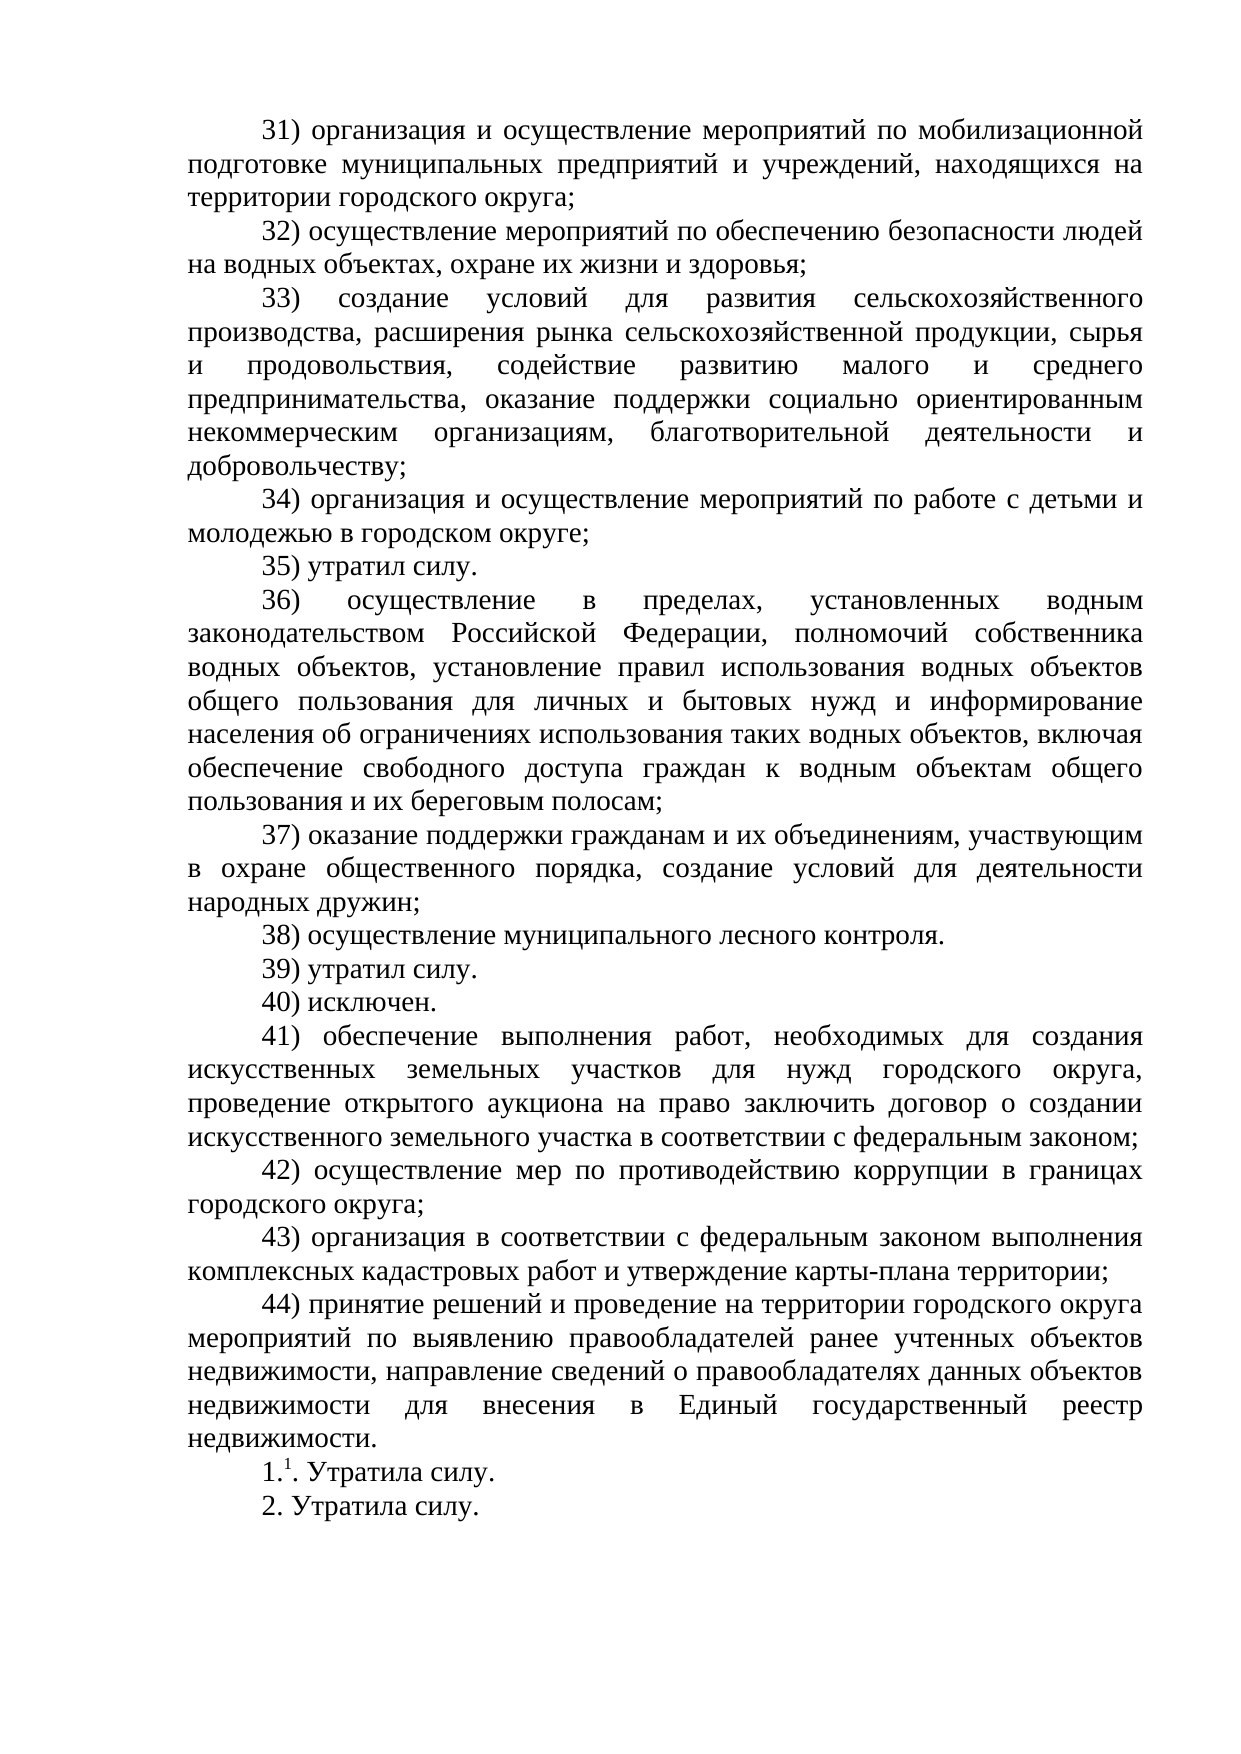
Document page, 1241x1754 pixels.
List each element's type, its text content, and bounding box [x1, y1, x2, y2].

text 31) организация и осуществление мероприятий по мобилизационной подготовке муниципальных предприятий и учреждений, находящихся на территории городского округа; [187, 112, 1144, 213]
text 32) осуществление мероприятий по обеспечению безопасности людей на водных объектах, охране их жизни и здоровья; [187, 213, 1144, 280]
text 40) исключен. [187, 984, 1144, 1018]
text 37) оказание поддержки гражданам и их объединениям, участвующим в охране общественного порядка, создание условий для деятельности народных дружин; [187, 817, 1144, 917]
text 36) осуществление в пределах, установленных водным законодательством Российской Федерации, полномочий собственника водных объектов, установление правил использования водных объектов общего пользования для личных и бытовых нужд и информирование населения об ограничениях использования таких водных объектов, включая обеспечение свободного доступа граждан к водным объектам общего пользования и их береговым полосам; [187, 582, 1144, 817]
text 41) обеспечение выполнения работ, необходимых для создания искусственных земельных участков для нужд городского округа, проведение открытого аукциона на право заключить договор о создании искусственного земельного участка в соответствии с федеральным законом; [187, 1018, 1144, 1152]
text 2. Утратила силу. [187, 1488, 1144, 1521]
text 34) организация и осуществление мероприятий по работе с детьми и молодежью в городском округе; [187, 481, 1144, 548]
text 1.1. Утратила силу. [187, 1454, 1144, 1488]
text 44) принятие решений и проведение на территории городского округа мероприятий по выявлению правообладателей ранее учтенных объектов недвижимости, направление сведений о правообладателях данных объектов недвижимости для внесения в Единый государственный реестр недвижимости. [187, 1286, 1144, 1454]
text 42) осуществление мер по противодействию коррупции в границах городского округа; [187, 1152, 1144, 1219]
text 39) утратил силу. [187, 951, 1144, 984]
text 35) утратил силу. [187, 548, 1144, 582]
text 33) создание условий для развития сельскохозяйственного производства, расширения рынка сельскохозяйственной продукции, сырья и продовольствия, содействие развитию малого и среднего предпринимательства, оказание поддержки социально ориентированным некоммерческим организациям, благотворительной деятельности и добровольчеству; [187, 280, 1144, 481]
text 38) осуществление муниципального лесного контроля. [187, 917, 1144, 951]
text 43) организация в соответствии с федеральным законом выполнения комплексных кадастровых работ и утверждение карты-плана территории; [187, 1219, 1144, 1286]
